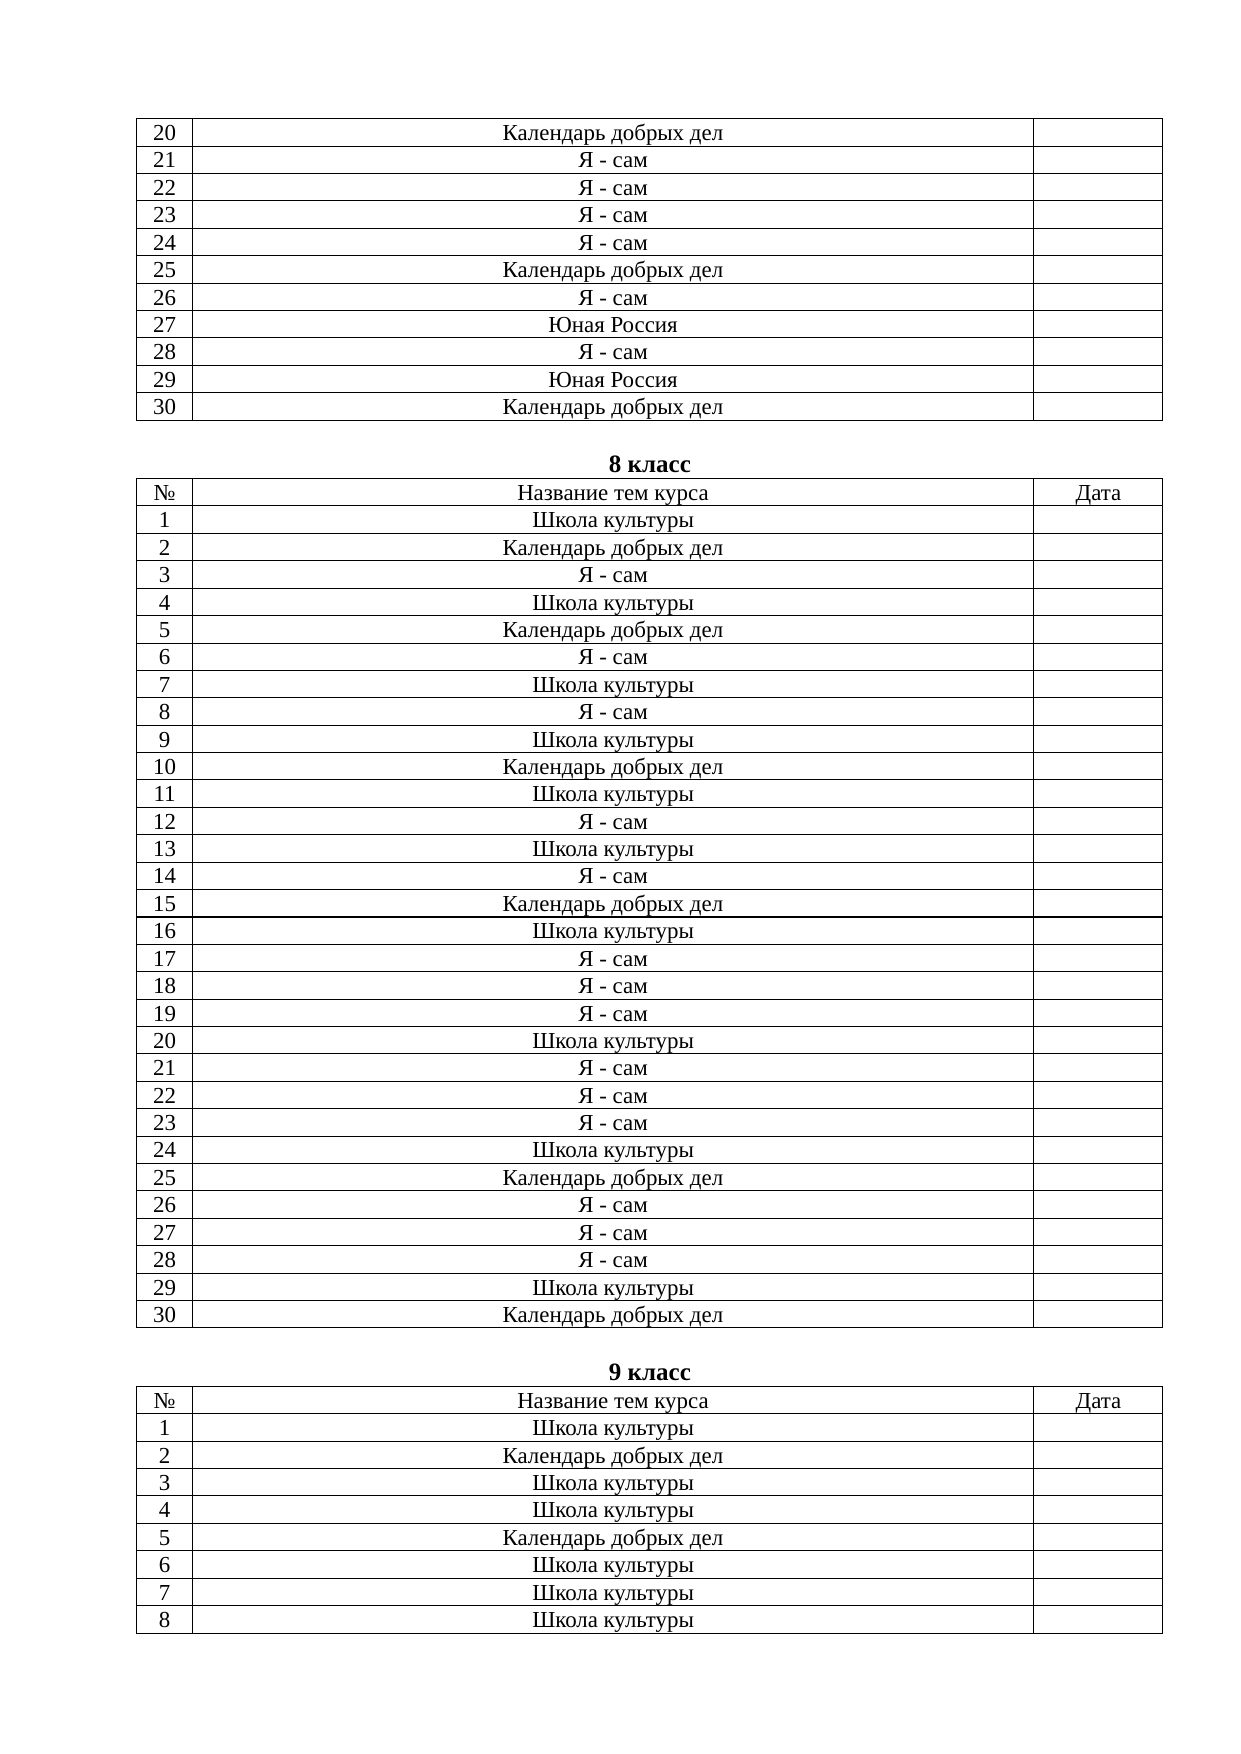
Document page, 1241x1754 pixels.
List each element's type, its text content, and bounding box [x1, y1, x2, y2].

table_cell 20 [137, 1027, 192, 1053]
table_cell Календарь добрых дел [193, 534, 1033, 560]
table_cell Школа культуры [193, 918, 1033, 944]
table_cell [1034, 534, 1162, 560]
table_cell 29 [137, 1274, 192, 1300]
table_cell [1034, 1191, 1162, 1218]
table_cell [1034, 945, 1162, 971]
table_cell 8 [137, 698, 192, 724]
table_header Название тем курса [193, 479, 1033, 505]
table_cell 4 [137, 1496, 192, 1523]
table_cell 21 [137, 147, 192, 173]
table_cell [1034, 1551, 1162, 1578]
table_cell [1034, 393, 1162, 419]
table_cell 26 [137, 284, 192, 310]
table_cell 20 [137, 119, 192, 146]
table_cell [1034, 174, 1162, 200]
table_cell 28 [137, 1246, 192, 1272]
table_cell 22 [137, 174, 192, 200]
table_cell [1034, 1469, 1162, 1495]
table_cell 18 [137, 972, 192, 998]
table_cell Я - сам [193, 1054, 1033, 1081]
table_cell [1034, 256, 1162, 282]
table_cell [1034, 1606, 1162, 1632]
table_cell Календарь добрых дел [193, 1442, 1033, 1468]
table_header Дата [1034, 479, 1162, 505]
table_cell 29 [137, 366, 192, 392]
table_cell [1034, 780, 1162, 807]
table_cell Я - сам [193, 1109, 1033, 1136]
table_cell 7 [137, 1579, 192, 1605]
table_cell 26 [137, 1191, 192, 1218]
table_cell 22 [137, 1082, 192, 1108]
table_cell [1034, 1054, 1162, 1081]
table_cell 11 [137, 780, 192, 807]
table_cell [1034, 1219, 1162, 1245]
table_header Название тем курса [193, 1387, 1033, 1413]
table_cell Календарь добрых дел [193, 256, 1033, 282]
table_cell [1034, 147, 1162, 173]
table_cell Я - сам [193, 561, 1033, 588]
table_header № [137, 1387, 192, 1413]
table_cell [1034, 1274, 1162, 1300]
table_cell 9 [137, 726, 192, 752]
table_cell 7 [137, 671, 192, 697]
table_cell [1034, 918, 1162, 944]
table_cell [1034, 890, 1162, 916]
table_cell [1034, 284, 1162, 310]
table_cell Я - сам [193, 1246, 1033, 1272]
table_cell Школа культуры [193, 1137, 1033, 1163]
table_cell Школа культуры [193, 589, 1033, 615]
table_cell Я - сам [193, 698, 1033, 724]
table_cell Я - сам [193, 1000, 1033, 1026]
table_cell Я - сам [193, 201, 1033, 228]
table_cell Школа культуры [193, 1579, 1033, 1605]
table_cell 14 [137, 863, 192, 889]
table_cell Школа культуры [193, 1274, 1033, 1300]
table_cell 3 [137, 1469, 192, 1495]
table_cell [1034, 1082, 1162, 1108]
table_cell [1034, 1524, 1162, 1550]
table_cell Школа культуры [193, 1551, 1033, 1578]
table_cell 2 [137, 1442, 192, 1468]
table_cell Календарь добрых дел [193, 616, 1033, 642]
table_cell [1034, 589, 1162, 615]
table_cell [1034, 311, 1162, 337]
table_cell 30 [137, 393, 192, 419]
table_cell 17 [137, 945, 192, 971]
table_cell Календарь добрых дел [193, 890, 1033, 916]
table_cell 27 [137, 311, 192, 337]
table_cell 28 [137, 338, 192, 365]
text 9 класс [148, 1357, 1152, 1386]
table_cell Календарь добрых дел [193, 119, 1033, 146]
table_cell Школа культуры [193, 671, 1033, 697]
table_cell [1034, 972, 1162, 998]
table_cell Календарь добрых дел [193, 393, 1033, 419]
table_cell [1034, 366, 1162, 392]
table_cell [1034, 863, 1162, 889]
table_cell Школа культуры [193, 1027, 1033, 1053]
table_cell Я - сам [193, 1082, 1033, 1108]
table_cell 6 [137, 644, 192, 670]
table_cell Я - сам [193, 945, 1033, 971]
table_cell [1034, 229, 1162, 255]
table_cell Юная Россия [193, 366, 1033, 392]
table_cell Юная Россия [193, 311, 1033, 337]
table_cell 25 [137, 1164, 192, 1190]
table_cell Я - сам [193, 229, 1033, 255]
table_cell [1034, 1164, 1162, 1190]
table_cell [1034, 616, 1162, 642]
table_cell [1034, 1027, 1162, 1053]
table_cell [1034, 698, 1162, 724]
table_cell Я - сам [193, 808, 1033, 834]
table_cell 21 [137, 1054, 192, 1081]
table_cell [1034, 506, 1162, 533]
table_cell Календарь добрых дел [193, 1164, 1033, 1190]
table_cell 12 [137, 808, 192, 834]
table_cell 10 [137, 753, 192, 779]
table_cell Я - сам [193, 1191, 1033, 1218]
table_cell Я - сам [193, 147, 1033, 173]
table_cell Школа культуры [193, 780, 1033, 807]
table_cell [1034, 1137, 1162, 1163]
table_cell 15 [137, 890, 192, 916]
table_cell 30 [137, 1301, 192, 1327]
table_cell 16 [137, 918, 192, 944]
table_cell Я - сам [193, 284, 1033, 310]
table_cell 4 [137, 589, 192, 615]
table_cell 13 [137, 835, 192, 862]
table_cell [1034, 753, 1162, 779]
table_cell [1034, 561, 1162, 588]
table_cell 25 [137, 256, 192, 282]
table_cell Я - сам [193, 338, 1033, 365]
table_cell 6 [137, 1551, 192, 1578]
table_cell [1034, 1246, 1162, 1272]
table_header Дата [1034, 1387, 1162, 1413]
table_header № [137, 479, 192, 505]
table_cell 19 [137, 1000, 192, 1026]
table_cell [1034, 726, 1162, 752]
table_cell Календарь добрых дел [193, 1301, 1033, 1327]
table_cell 5 [137, 616, 192, 642]
table_cell 1 [137, 1414, 192, 1441]
table_cell 23 [137, 1109, 192, 1136]
table_cell Я - сам [193, 863, 1033, 889]
table_cell [1034, 1414, 1162, 1441]
table_cell [1034, 119, 1162, 146]
text 8 класс [148, 449, 1152, 478]
table_cell 2 [137, 534, 192, 560]
table_cell [1034, 1109, 1162, 1136]
table_cell [1034, 1496, 1162, 1523]
table_cell [1034, 1301, 1162, 1327]
table_cell [1034, 835, 1162, 862]
table_cell [1034, 671, 1162, 697]
table_cell 24 [137, 229, 192, 255]
table_cell 24 [137, 1137, 192, 1163]
table_cell 23 [137, 201, 192, 228]
table_cell 1 [137, 506, 192, 533]
table_cell Школа культуры [193, 1496, 1033, 1523]
table_cell Календарь добрых дел [193, 1524, 1033, 1550]
table_cell [1034, 1579, 1162, 1605]
table_cell Школа культуры [193, 835, 1033, 862]
table_cell [1034, 1442, 1162, 1468]
table_cell Школа культуры [193, 1469, 1033, 1495]
table_cell Школа культуры [193, 1414, 1033, 1441]
table_cell [1034, 644, 1162, 670]
table_cell 3 [137, 561, 192, 588]
table_cell Я - сам [193, 644, 1033, 670]
table_cell Школа культуры [193, 726, 1033, 752]
table_cell [1034, 808, 1162, 834]
table_cell [1034, 338, 1162, 365]
table_cell 5 [137, 1524, 192, 1550]
table_cell [1034, 201, 1162, 228]
table_cell Я - сам [193, 1219, 1033, 1245]
table_cell Я - сам [193, 174, 1033, 200]
table_cell Школа культуры [193, 506, 1033, 533]
table_cell Календарь добрых дел [193, 753, 1033, 779]
table_cell 27 [137, 1219, 192, 1245]
table_cell Я - сам [193, 972, 1033, 998]
table_cell 8 [137, 1606, 192, 1632]
table_cell Школа культуры [193, 1606, 1033, 1632]
table_cell [1034, 1000, 1162, 1026]
